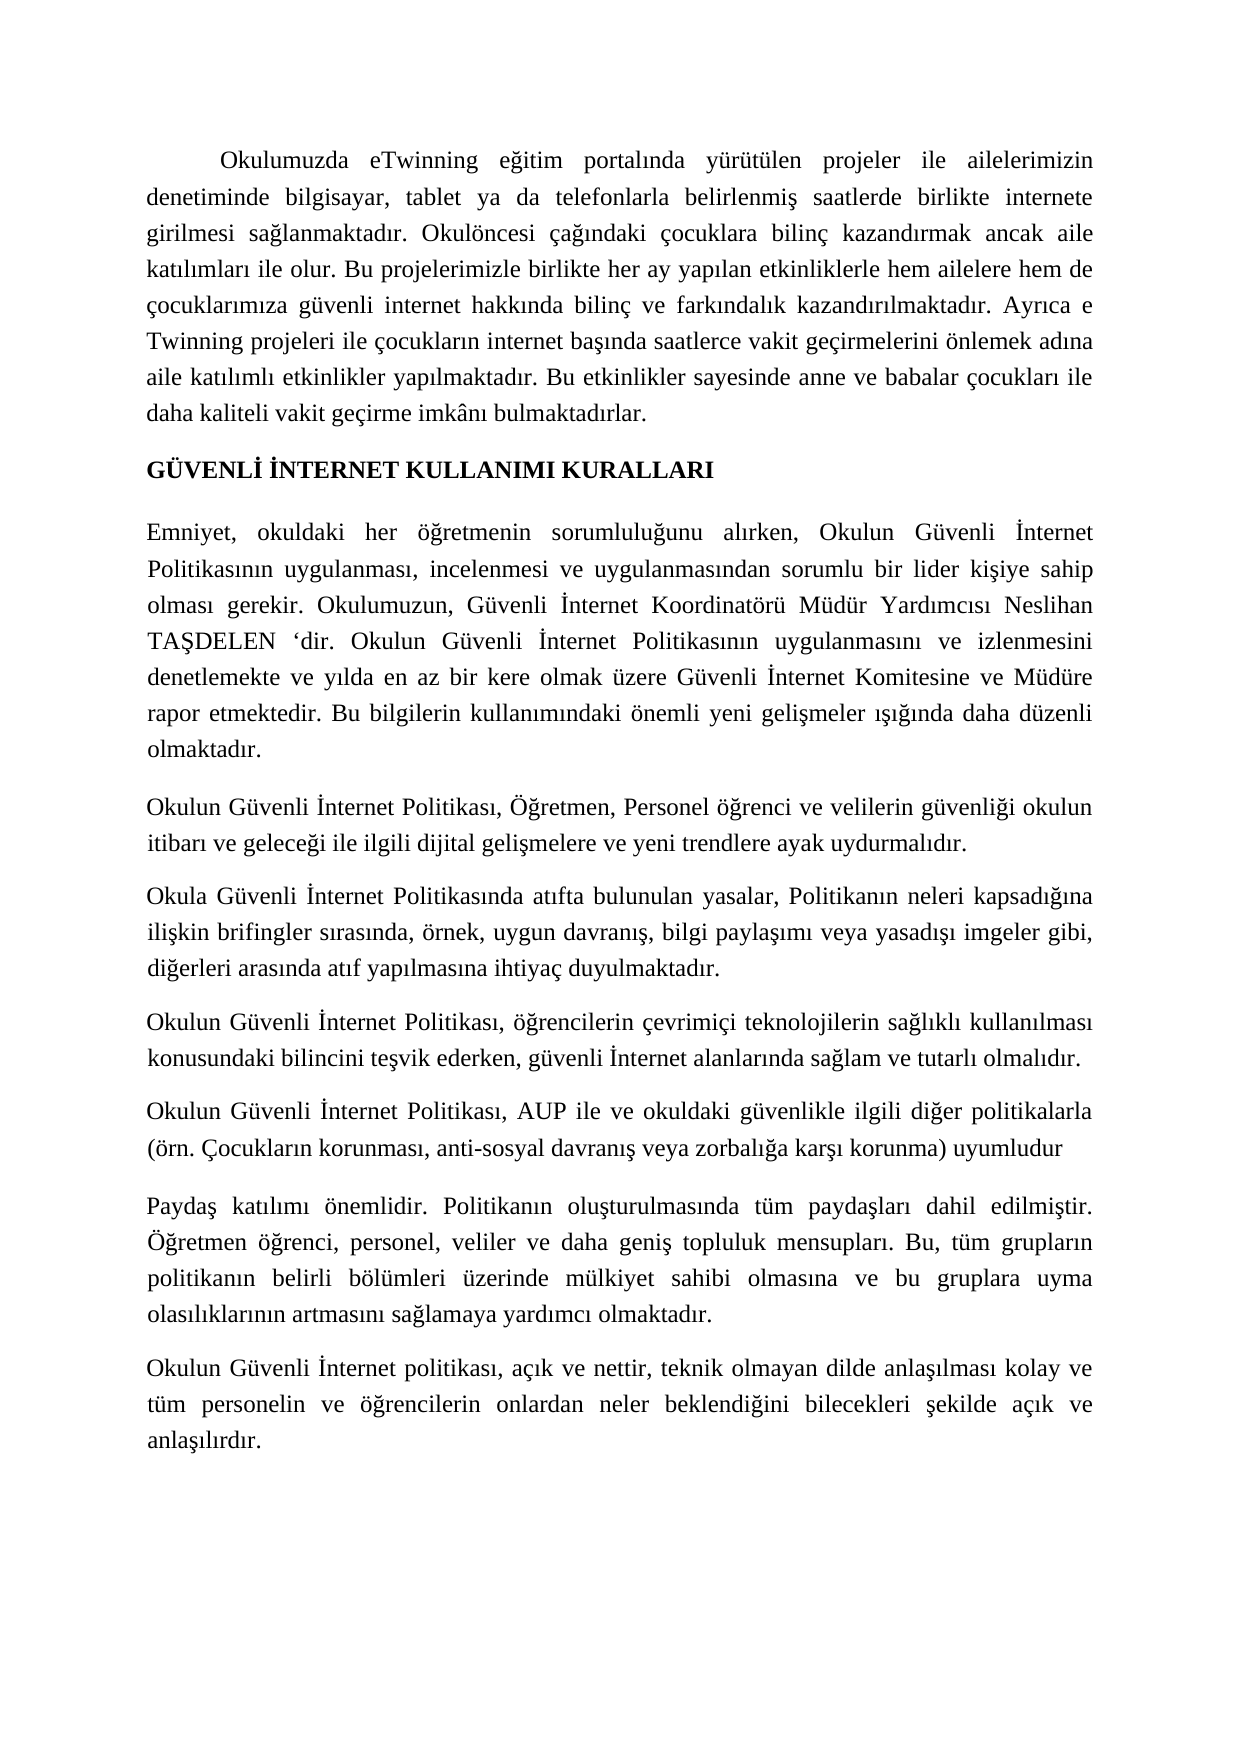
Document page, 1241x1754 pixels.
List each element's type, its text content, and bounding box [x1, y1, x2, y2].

text Okulun Güvenli İnternet politikası, açık ve nettir, teknik olmayan dilde anlaşılması kolay ve tüm personelin ve öğrencilerin onlardan neler beklendiğini bilecekleri şekilde açık ve anlaşılırdır. [146, 1353, 1094, 1454]
text Emniyet, okuldaki her öğretmenin sorumluluğunu alırken, Okulun Güvenli İnternet Politikasının uygulanması, incelenmesi ve uygulanmasından sorumlu bir lider kişiye sahip olması gerekir. Okulumuzun, Güvenli İnternet Koordinatörü Müdür Yardımcısı Neslihan TAŞDELEN ‘dir. Okulun Güvenli İnternet Politikasının uygulanmasını ve izlenmesini denetlemekte ve yılda en az bir kere olmak üzere Güvenli İnternet Komitesine ve Müdüre rapor etmektedir. Bu bilgilerin kullanımındaki önemli yeni gelişmeler ışığında daha düzenli olmaktadır. [146, 517, 1094, 763]
text Paydaş katılımı önemlidir. Politikanın oluşturulmasında tüm paydaşları dahil edilmiştir. Öğretmen öğrenci, personel, veliler ve daha geniş topluluk mensupları. Bu, tüm grupların politikanın belirli bölümleri üzerinde mülkiyet sahibi olmasına ve bu gruplara uyma olasılıklarının artmasını sağlamaya yardımcı olmaktadır. [146, 1191, 1094, 1328]
text Okulumuzda eTwinning eğitim portalında yürütülen projeler ile ailelerimizin denetiminde bilgisayar, tablet ya da telefonlarla belirlenmiş saatlerde birlikte internete girilmesi sağlanmaktadır. Okulöncesi çağındaki çocuklara bilinç kazandırmak ancak aile katılımları ile olur. Bu projelerimizle birlikte her ay yapılan etkinliklerle hem ailelere hem de çocuklarımıza güvenli internet hakkında bilinç ve farkındalık kazandırılmaktadır. Ayrıca e Twinning projeleri ile çocukların internet başında saatlerce vakit geçirmelerini önlemek adına aile katılımlı etkinlikler yapılmaktadır. Bu etkinlikler sayesinde anne ve babalar çocukları ile daha kaliteli vakit geçirme imkânı bulmaktadırlar. [146, 145, 1094, 427]
text Okulun Güvenli İnternet Politikası, Öğretmen, Personel öğrenci ve velilerin güvenliği okulun itibarı ve geleceği ile ilgili dijital gelişmelere ve yeni trendlere ayak uydurmalıdır. [146, 792, 1093, 857]
text Okulun Güvenli İnternet Politikası, AUP ile ve okuldaki güvenlikle ilgili diğer politikalarla (örn. Çocukların korunması, anti-sosyal davranış veya zorbalığa karşı korunma) uyumludur [146, 1096, 1093, 1161]
subtitle GÜVENLİ İNTERNET KULLANIMI KURALLARI [146, 455, 1105, 484]
text Okulun Güvenli İnternet Politikası, öğrencilerin çevrimiçi teknolojilerin sağlıklı kullanılması konusundaki bilincini teşvik ederken, güvenli İnternet alanlarında sağlam ve tutarlı olmalıdır. [146, 1007, 1094, 1072]
text Okula Güvenli İnternet Politikasında atıfta bulunulan yasalar, Politikanın neleri kapsadığına ilişkin brifingler sırasında, örnek, uygun davranış, bilgi paylaşımı veya yasadışı imgeler gibi, diğerleri arasında atıf yapılmasına ihtiyaç duyulmaktadır. [146, 881, 1094, 982]
